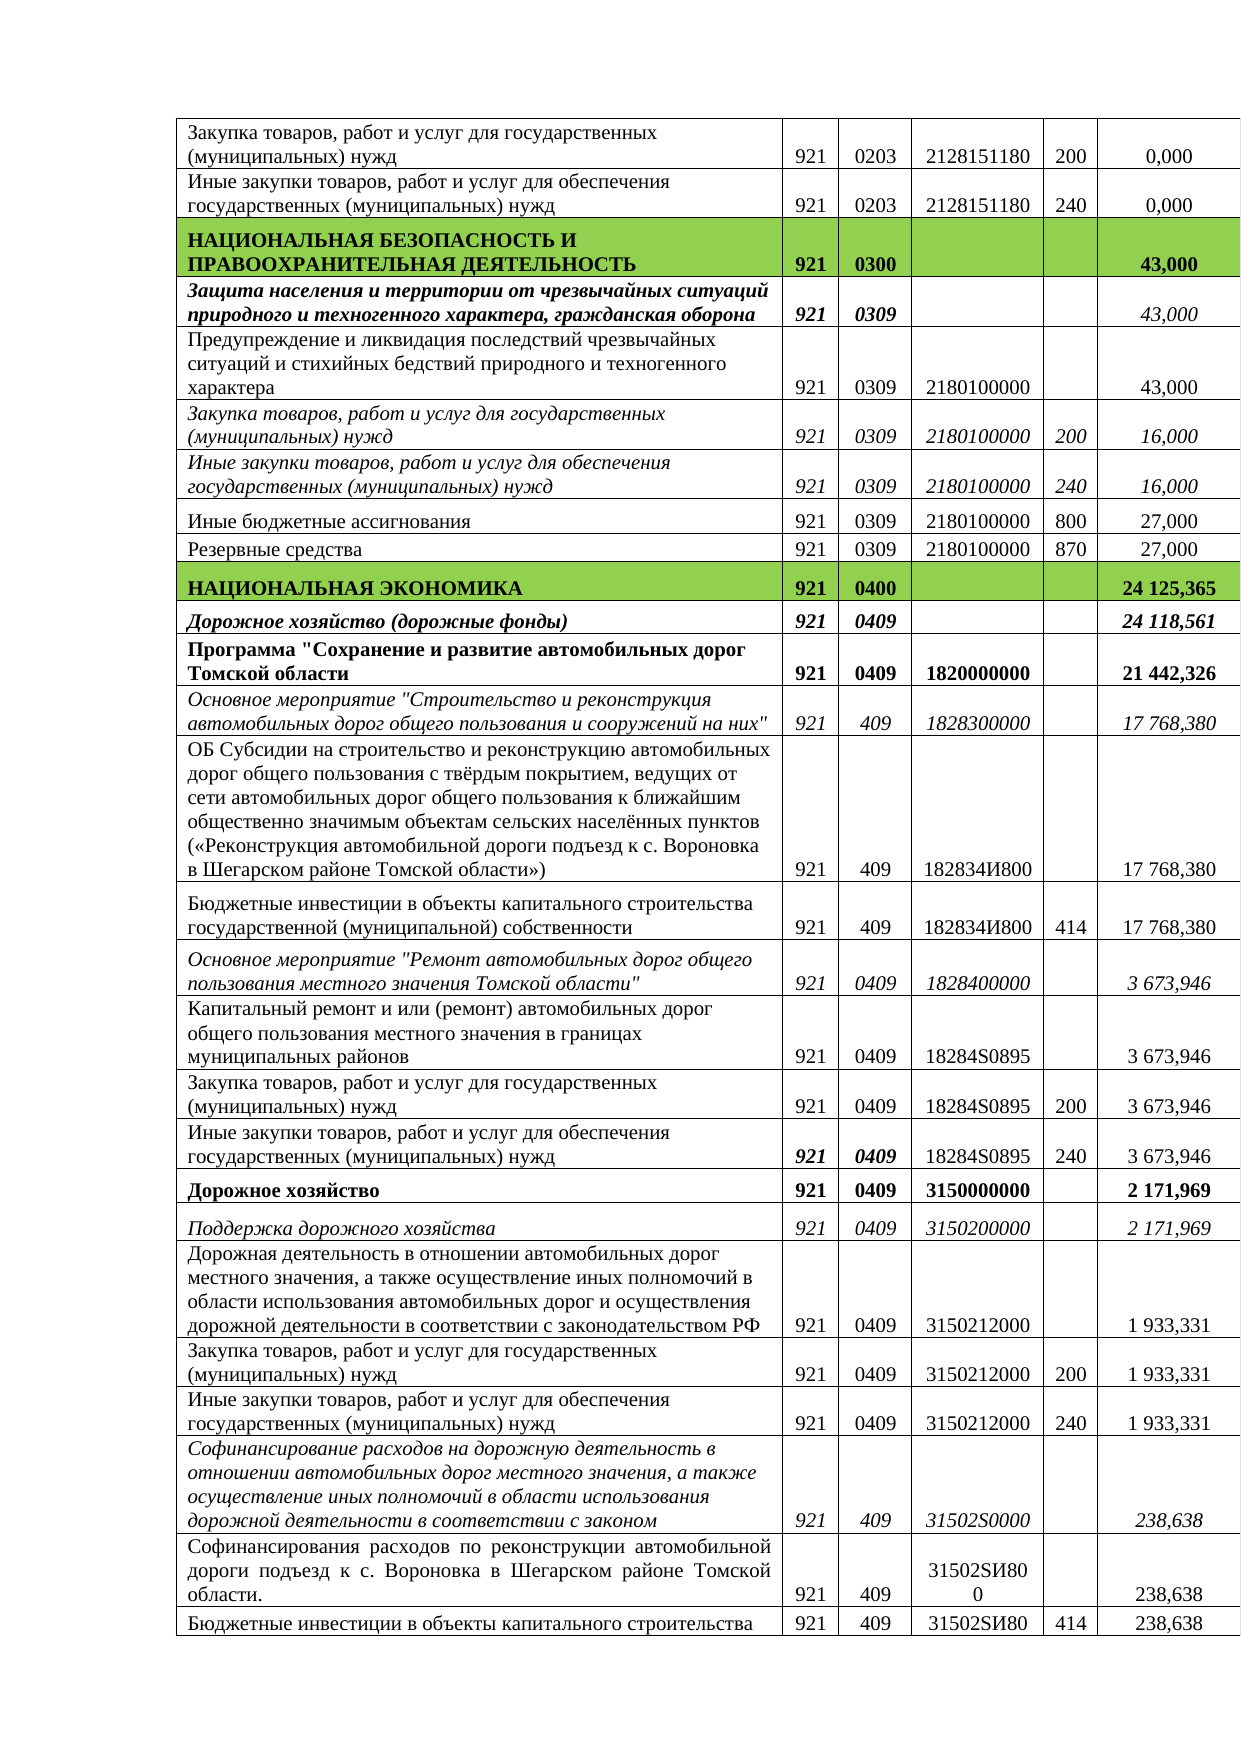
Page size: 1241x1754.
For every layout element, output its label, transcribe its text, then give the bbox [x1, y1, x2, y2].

table_cell Предупреждение и ликвидация последствий чрезвычайных ситуаций и стихийных бедствий природного и техногенного характера [177, 327, 782, 399]
table_cell [1044, 1436, 1097, 1532]
table_cell 870 [1044, 534, 1097, 561]
table_cell 921 [783, 450, 838, 498]
table_cell 0309 [839, 327, 911, 399]
table_cell 43,000 [1098, 327, 1240, 399]
table_cell Иные закупки товаров, работ и услуг для обеспечения государственных (муниципальных) нужд [177, 1119, 782, 1168]
table_cell 43,000 [1098, 218, 1240, 276]
table_cell Защита населения и территории от чрезвычайных ситуаций природного и техногенного характера, гражданская оборона [177, 277, 782, 326]
table_cell 240 [1044, 1119, 1097, 1168]
table_cell 27,000 [1098, 499, 1240, 533]
table_cell [912, 277, 1043, 326]
table_cell 21 442,326 [1098, 634, 1240, 685]
table_cell 31502SИ800 [912, 1534, 1043, 1606]
table_cell 921 [783, 277, 838, 326]
table_cell 18284S0895 [912, 996, 1043, 1068]
table_cell 0409 [839, 1119, 911, 1168]
table_cell [1044, 1169, 1097, 1202]
table_cell 0203 [839, 169, 911, 217]
table_cell 921 [783, 1241, 838, 1337]
table_cell 800 [1044, 499, 1097, 533]
table_cell 0409 [839, 1241, 911, 1337]
table_cell 921 [783, 686, 838, 735]
table_cell 3 673,946 [1098, 940, 1240, 995]
table_cell Дорожная деятельность в отношении автомобильных дорог местного значения, а также осуществление иных полномочий в области использования автомобильных дорог и осуществления дорожной деятельности в соответствии с законодательством РФ [177, 1241, 782, 1337]
table_cell [1044, 940, 1097, 995]
table_cell Иные закупки товаров, работ и услуг для обеспечения государственных (муниципальных) нужд [177, 1387, 782, 1435]
table_cell 0409 [839, 1387, 911, 1435]
table_cell 409 [839, 1607, 911, 1635]
table_cell 3150000000 [912, 1169, 1043, 1202]
table_cell Основное мероприятие "Ремонт автомобильных дорог общего пользования местного значения Томской области" [177, 940, 782, 995]
table_cell 240 [1044, 1387, 1097, 1435]
table_cell 2180100000 [912, 534, 1043, 561]
table_cell 240 [1044, 169, 1097, 217]
table_cell 2 171,969 [1098, 1169, 1240, 1202]
table_cell 2128151180 [912, 169, 1043, 217]
table_cell 921 [783, 119, 838, 168]
table_cell 921 [783, 736, 838, 881]
table_cell 921 [783, 499, 838, 533]
table_cell 200 [1044, 1338, 1097, 1386]
table_cell 3 673,946 [1098, 1119, 1240, 1168]
table_cell 3 673,946 [1098, 996, 1240, 1068]
table_cell 409 [839, 686, 911, 735]
table_cell Закупка товаров, работ и услуг для государственных (муниципальных) нужд [177, 1070, 782, 1118]
table_cell Иные закупки товаров, работ и услуг для обеспечения государственных (муниципальных) нужд [177, 450, 782, 498]
table_cell Софинансирования расходов по реконструкции автомобильной дороги подъезд к с. Вороновка в Шегарском районе Томской области. [177, 1534, 782, 1606]
table_cell 200 [1044, 400, 1097, 448]
table_cell 1 933,331 [1098, 1338, 1240, 1386]
table_cell 0309 [839, 450, 911, 498]
table_cell 0409 [839, 1203, 911, 1239]
table_cell 200 [1044, 119, 1097, 168]
table_cell [912, 562, 1043, 600]
table_cell 17 768,380 [1098, 882, 1240, 939]
table_cell 27,000 [1098, 534, 1240, 561]
table_cell 18284S0895 [912, 1119, 1043, 1168]
table_cell 18284S0895 [912, 1070, 1043, 1118]
table_cell [1044, 686, 1097, 735]
table_cell 0409 [839, 1070, 911, 1118]
table_cell 2180100000 [912, 327, 1043, 399]
table_cell 3150212000 [912, 1241, 1043, 1337]
table_cell 921 [783, 1607, 838, 1635]
table_cell 921 [783, 1119, 838, 1168]
table_cell 921 [783, 996, 838, 1068]
table_cell 921 [783, 1169, 838, 1202]
table_cell 238,638 [1098, 1534, 1240, 1606]
table_cell НАЦИОНАЛЬНАЯ ЭКОНОМИКА [177, 562, 782, 600]
table_cell 0203 [839, 119, 911, 168]
table_cell 921 [783, 218, 838, 276]
table_cell Дорожное хозяйство (дорожные фонды) [177, 601, 782, 633]
table_cell 16,000 [1098, 450, 1240, 498]
table_cell [1044, 996, 1097, 1068]
table_cell 0,000 [1098, 119, 1240, 168]
table_cell НАЦИОНАЛЬНАЯ БЕЗОПАСНОСТЬ И ПРАВООХРАНИТЕЛЬНАЯ ДЕЯТЕЛЬНОСТЬ [177, 218, 782, 276]
table_cell 0300 [839, 218, 911, 276]
table_cell 2180100000 [912, 499, 1043, 533]
table_cell 409 [839, 1534, 911, 1606]
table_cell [177, 1607, 782, 1635]
table_cell [1044, 277, 1097, 326]
table_cell 409 [839, 736, 911, 881]
table_cell 409 [839, 882, 911, 939]
table_cell 0409 [839, 940, 911, 995]
table_cell 921 [783, 940, 838, 995]
table_cell 921 [783, 634, 838, 685]
table_cell [1044, 327, 1097, 399]
table_cell [1044, 601, 1097, 633]
table_cell [1044, 562, 1097, 600]
table_cell 414 [1044, 1607, 1097, 1635]
table_cell Бюджетные инвестиции в объекты капитального строительства государственной (муниципальной) собственности [177, 882, 782, 939]
table_cell 3150212000 [912, 1338, 1043, 1386]
table_cell 200 [1044, 1070, 1097, 1118]
table_cell 238,638 [1098, 1436, 1240, 1532]
table_cell 0,000 [1098, 169, 1240, 217]
table_cell Закупка товаров, работ и услуг для государственных (муниципальных) нужд [177, 400, 782, 448]
table_cell 2180100000 [912, 450, 1043, 498]
table_cell 0409 [839, 996, 911, 1068]
table_cell [1044, 634, 1097, 685]
table_cell Основное мероприятие "Строительство и реконструкция автомобильных дорог общего пользования и сооружений на них" [177, 686, 782, 735]
table_cell 921 [783, 1070, 838, 1118]
table_cell 31502S0000 [912, 1436, 1043, 1532]
table_cell Софинансирование расходов на дорожную деятельность в отношении автомобильных дорог местного значения, а также осуществление иных полномочий в области использования дорожной деятельности в соответствии с законом [177, 1436, 782, 1532]
table_cell 3150212000 [912, 1387, 1043, 1435]
table_cell 1828400000 [912, 940, 1043, 995]
table_cell 921 [783, 601, 838, 633]
table_cell 16,000 [1098, 400, 1240, 448]
table_cell 921 [783, 1387, 838, 1435]
table_cell 0409 [839, 601, 911, 633]
table_cell 182834И800 [912, 736, 1043, 881]
table_cell 0409 [839, 1169, 911, 1202]
table_cell 43,000 [1098, 277, 1240, 326]
table_cell Иные закупки товаров, работ и услуг для обеспечения государственных (муниципальных) нужд [177, 169, 782, 217]
table_cell 0400 [839, 562, 911, 600]
table_cell 414 [1044, 882, 1097, 939]
table_cell [1044, 1241, 1097, 1337]
table_cell Иные бюджетные ассигнования [177, 499, 782, 533]
table_cell 921 [783, 562, 838, 600]
table_cell 0309 [839, 277, 911, 326]
table_cell Закупка товаров, работ и услуг для государственных (муниципальных) нужд [177, 119, 782, 168]
table_cell 3 673,946 [1098, 1070, 1240, 1118]
table_cell 921 [783, 400, 838, 448]
table_cell 921 [783, 1203, 838, 1239]
table_cell 24 118,561 [1098, 601, 1240, 633]
table_cell Капитальный ремонт и или (ремонт) автомобильных дорог общего пользования местного значения в границах муниципальных районов [177, 996, 782, 1068]
table_cell 921 [783, 1338, 838, 1386]
table_cell 921 [783, 882, 838, 939]
table_cell 409 [839, 1436, 911, 1532]
table_cell Резервные средства [177, 534, 782, 561]
table_cell 921 [783, 327, 838, 399]
table_cell [1044, 1203, 1097, 1239]
table_cell 1 933,331 [1098, 1241, 1240, 1337]
table_cell Поддержка дорожного хозяйства [177, 1203, 782, 1239]
table_cell [1044, 736, 1097, 881]
table_cell Программа "Сохранение и развитие автомобильных дорог Томской области [177, 634, 782, 685]
table_cell ОБ Субсидии на строительство и реконструкцию автомобильных дорог общего пользования с твёрдым покрытием, ведущих от сети автомобильных дорог общего пользования к ближайшим общественно значимым объектам сельских населённых пунктов («Реконструкция автомобильной дороги подъезд к с. Вороновка в Шегарском районе Томской области») [177, 736, 782, 881]
table_cell 921 [783, 1534, 838, 1606]
table_cell 1 933,331 [1098, 1387, 1240, 1435]
table_cell 0309 [839, 400, 911, 448]
table_cell 2 171,969 [1098, 1203, 1240, 1239]
table_cell [912, 601, 1043, 633]
table_cell 3150200000 [912, 1203, 1043, 1239]
table_cell 1820000000 [912, 634, 1043, 685]
table_cell Дорожное хозяйство [177, 1169, 782, 1202]
table_cell 921 [783, 169, 838, 217]
table_cell 921 [783, 1436, 838, 1532]
table_cell 182834И800 [912, 882, 1043, 939]
table_cell 31502SИ800 [912, 1607, 1043, 1635]
table_cell 921 [783, 534, 838, 561]
table_cell 240 [1044, 450, 1097, 498]
table_cell [1044, 218, 1097, 276]
table_cell 2128151180 [912, 119, 1043, 168]
table_cell 17 768,380 [1098, 686, 1240, 735]
table_cell 24 125,365 [1098, 562, 1240, 600]
table_cell 1828300000 [912, 686, 1043, 735]
table_cell 0309 [839, 499, 911, 533]
table_cell 17 768,380 [1098, 736, 1240, 881]
table_cell 0409 [839, 1338, 911, 1386]
table_cell [912, 218, 1043, 276]
table_cell 0409 [839, 634, 911, 685]
table_cell 0309 [839, 534, 911, 561]
table_cell 238,638 [1098, 1607, 1240, 1635]
table_cell 2180100000 [912, 400, 1043, 448]
table_cell Закупка товаров, работ и услуг для государственных (муниципальных) нужд [177, 1338, 782, 1386]
table_cell [1044, 1534, 1097, 1606]
